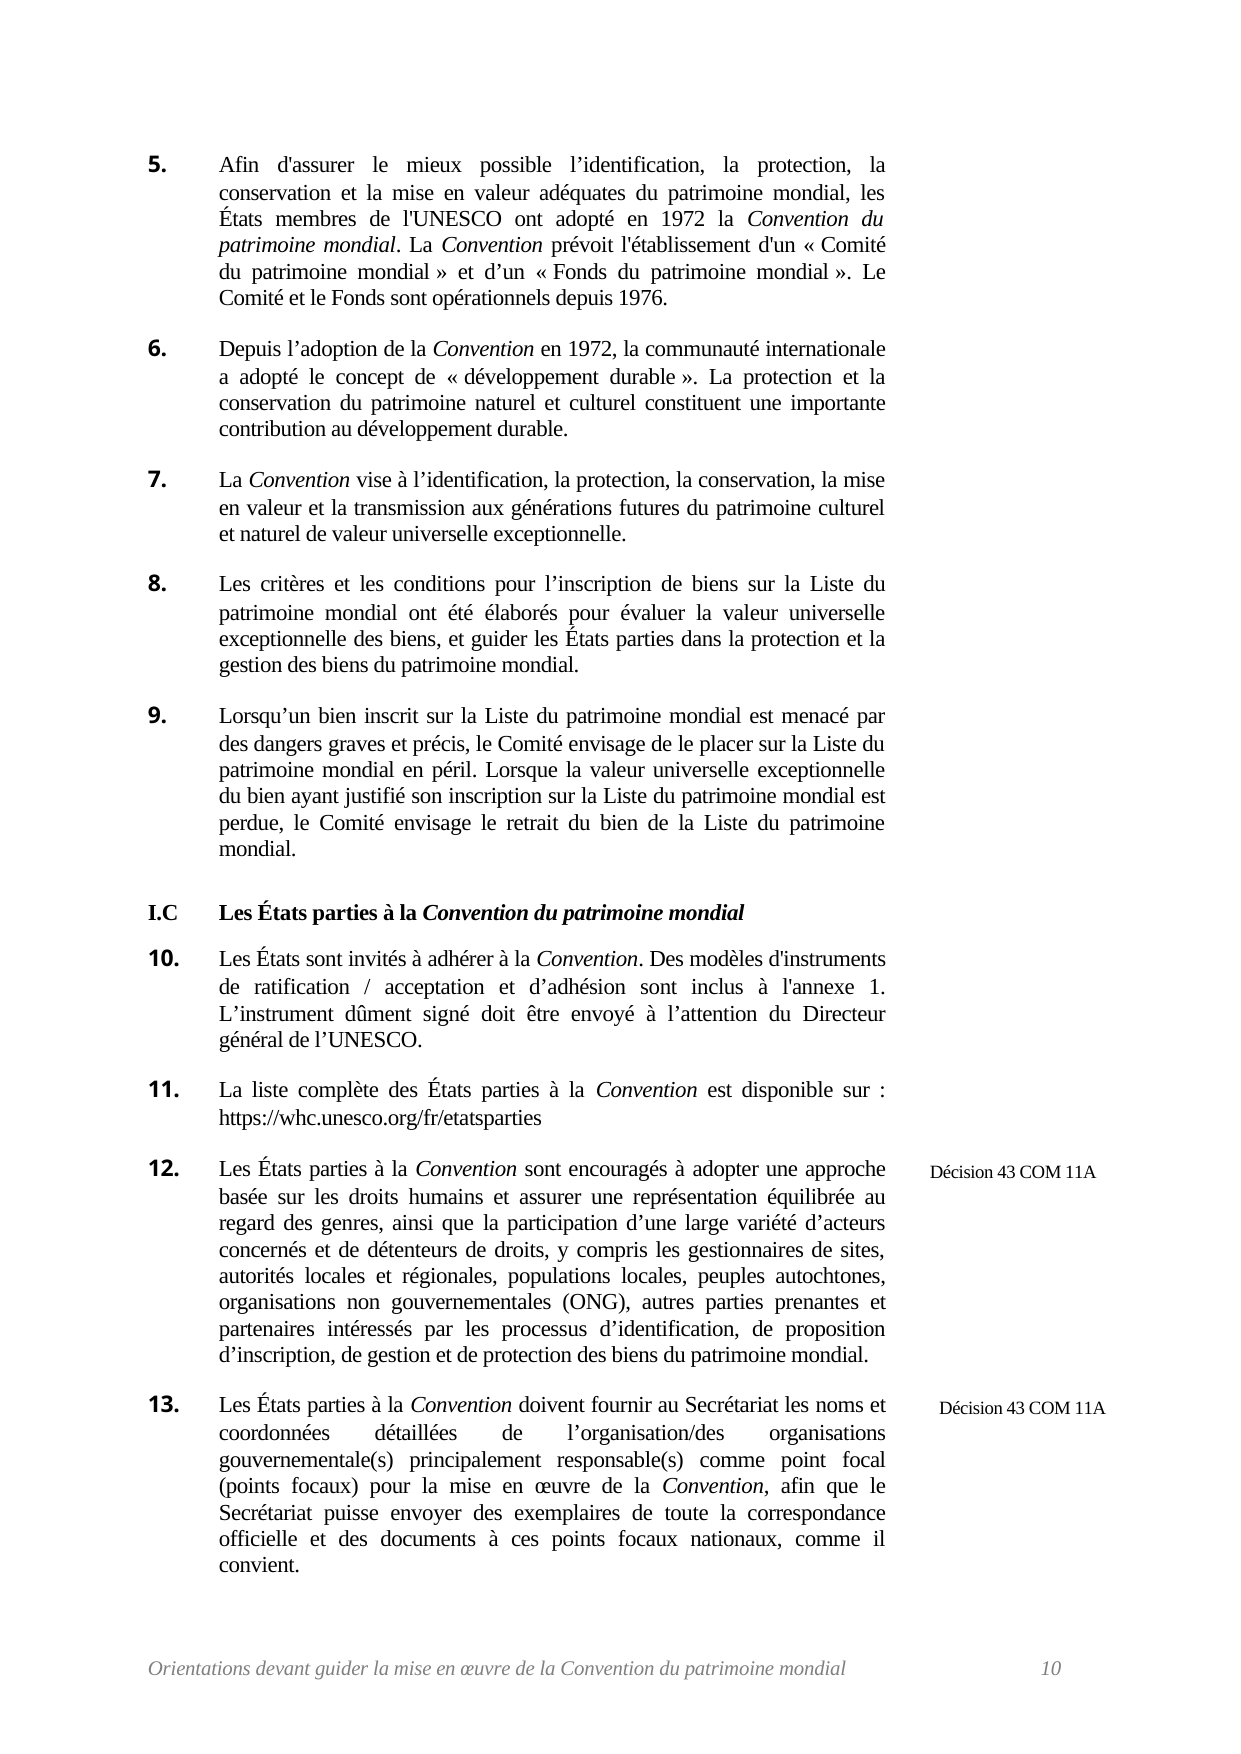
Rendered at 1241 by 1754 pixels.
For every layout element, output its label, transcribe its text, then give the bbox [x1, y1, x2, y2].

text Les critères et les conditions pour l’inscription de biens sur la Liste du patrimoine mondial ont été élaborés pour évaluer la valeur universelle exceptionnelle des biens, et guider les États parties dans la protection et la gestion des biens du patrimoine mondial. [148, 567, 886, 678]
text La liste complète des États parties à la Convention est disponible sur : https://whc.unesco.org/fr/etatsparties [148, 1073, 886, 1131]
text Les États parties à la Convention doivent fournir au Secrétariat les noms et coordonnées détaillées de l’organisation/des organisations gouvernementale(s) principalement responsable(s) comme point focal (points focaux) pour la mise en œuvre de la Convention, afin que le Secrétariat puisse envoyer des exemplaires de toute la correspondance officielle et des documents à ces points focaux nationaux, comme il convient. [148, 1388, 886, 1578]
text Les États parties à la Convention sont encouragés à adopter une approche basée sur les droits humains et assurer une représentation équilibrée au regard des genres, ainsi que la participation d’une large variété d’acteurs concernés et de détenteurs de droits, y compris les gestionnaires de sites, autorités locales et régionales, populations locales, peuples autochtones, organisations non gouvernementales (ONG), autres parties prenantes et partenaires intéressés par les processus d’identification, de proposition d’inscription, de gestion et de protection des biens du patrimoine mondial. [148, 1152, 886, 1367]
text Depuis l’adoption de la Convention en 1972, la communauté internationale a adopté le concept de « développement durable ». La protection et la conservation du patrimoine naturel et culturel constituent une importante contribution au développement durable. [148, 331, 886, 442]
subtitle Les États parties à la Convention du patrimoine mondial [148, 899, 886, 925]
text Lorsqu’un bien inscrit sur la Liste du patrimoine mondial est menacé par des dangers graves et précis, le Comité envisage de le placer sur la Liste du patrimoine mondial en péril. Lorsque la valeur universelle exceptionnelle du bien ayant justifié son inscription sur la Liste du patrimoine mondial est perdue, le Comité envisage le retrait du bien de la Liste du patrimoine mondial. [148, 698, 886, 862]
text La Convention vise à l’identification, la protection, la conservation, la mise en valeur et la transmission aux générations futures du patrimoine culturel et naturel de valeur universelle exceptionnelle. [148, 463, 886, 547]
text Les États sont invités à adhérer à la Convention. Des modèles d'instruments de ratification / acceptation et d’adhésion sont inclus à l'annexe 1. L’instrument dûment signé doit être envoyé à l’attention du Directeur général de l’UNESCO. [148, 942, 886, 1052]
text Afin d'assurer le mieux possible l’identification, la protection, la conservation et la mise en valeur adéquates du patrimoine mondial, les États membres de l'UNESCO ont adopté en 1972 la Convention du patrimoine mondial. La Convention prévoit l'établissement d'un « Comité du patrimoine mondial » et d’un « Fonds du patrimoine mondial ». Le Comité et le Fonds sont opérationnels depuis 1976. [148, 148, 886, 311]
